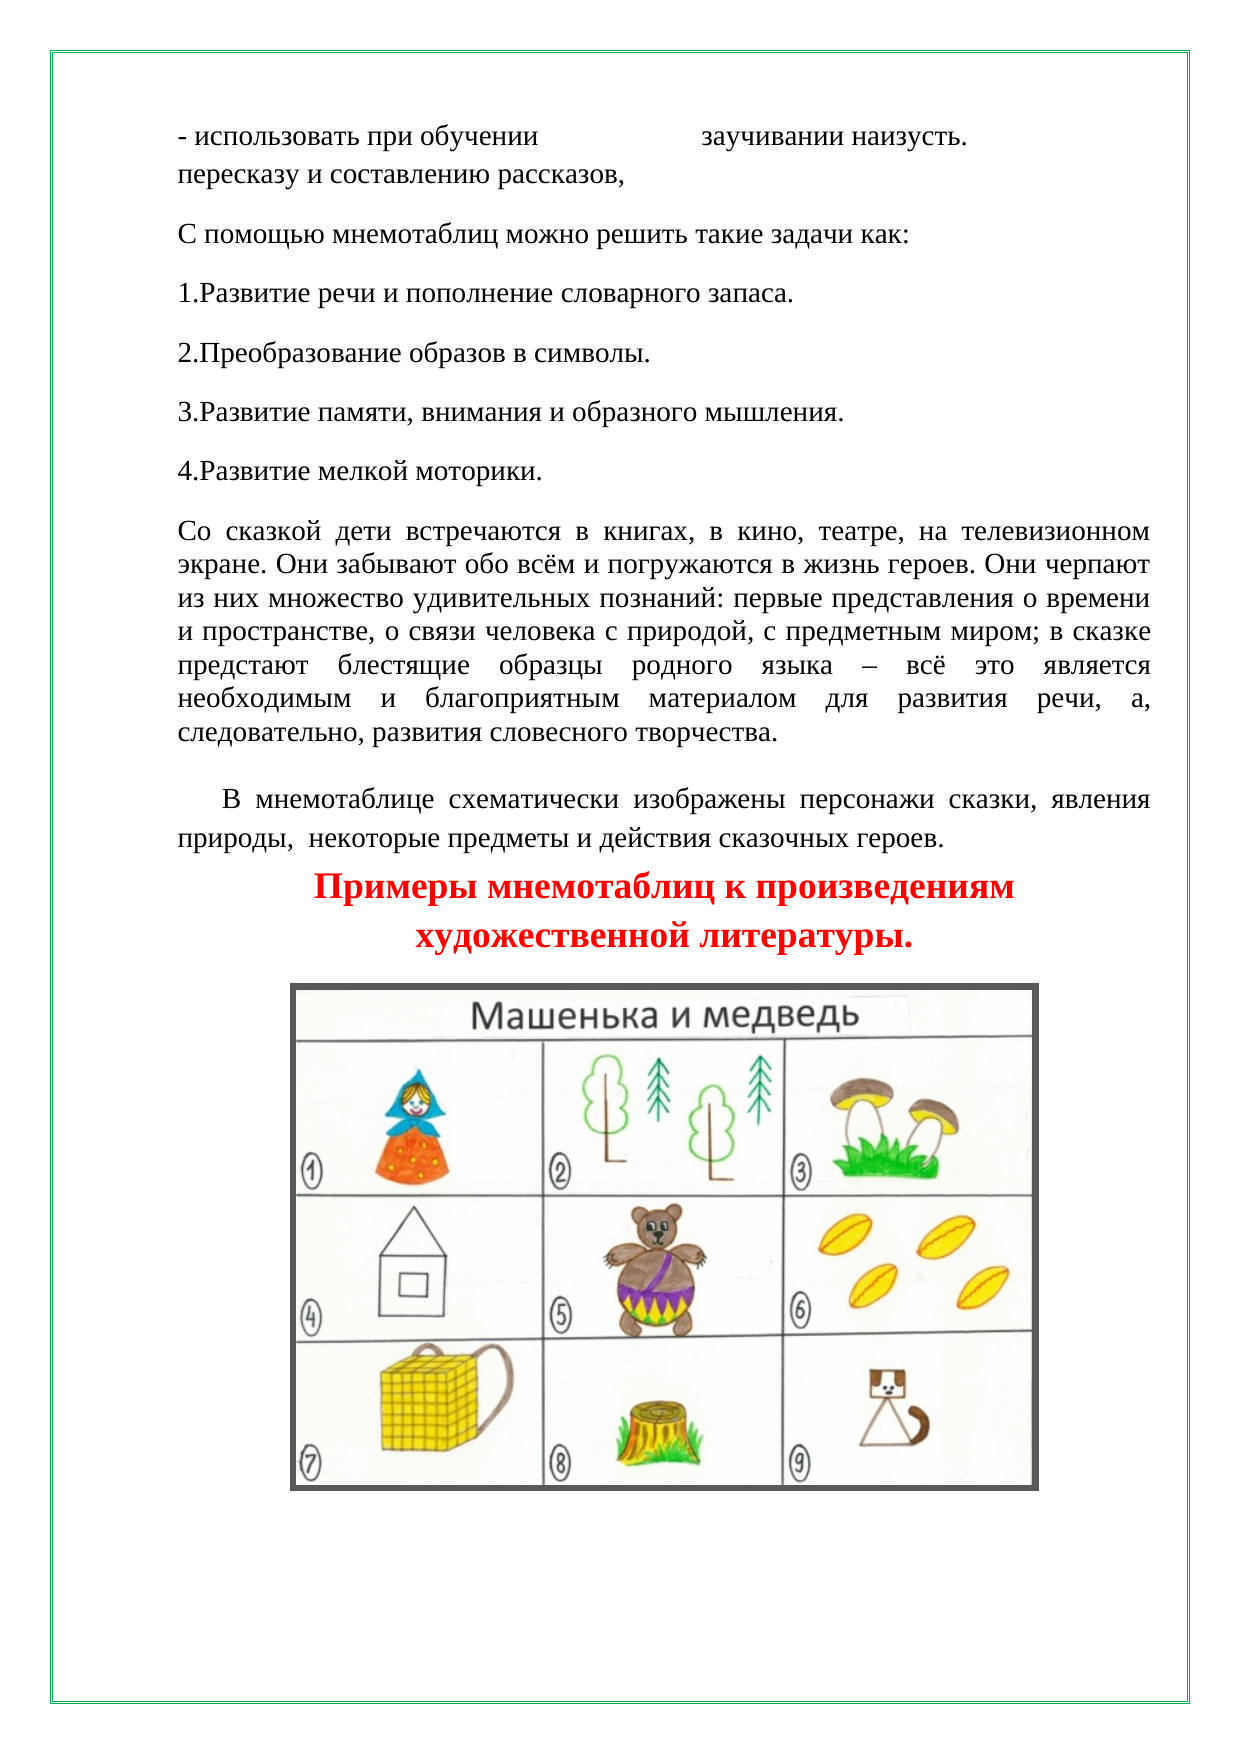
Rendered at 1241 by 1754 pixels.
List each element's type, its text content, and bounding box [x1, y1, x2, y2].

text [177, 118, 627, 190]
text 4.Развитие мелкой моторики. [177, 453, 1152, 487]
text 1.Развитие речи и пополнение словарного запаса. [177, 275, 1152, 309]
text Примеры мнемотаблиц к произведениям художественной литературы. [177, 863, 1152, 956]
picture [296, 990, 1032, 1485]
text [701, 118, 1152, 190]
text С помощью мнемотаблиц можно решить такие задачи как: [177, 216, 1152, 249]
text 3.Развитие памяти, внимания и образного мышления. [177, 394, 1152, 428]
text Со сказкой дети встречаются в книгах, в кино, театре, на телевизионном экране. Они забывают обо всём и погружаются в жизнь героев. Они черпают из них множество удивительных познаний: первые представления о времени и пространстве, о связи человека с природой, с предметным миром; в сказке предстают блестящие образцы родного языка – всё это является необходимым и благоприятным материалом для развития речи, а, следовательно, развития словесного творчества. [177, 513, 1152, 748]
text В мнемотаблице схематически изображены персонажи сказки, явления природы, некоторые предметы и действия сказочных героев. [177, 781, 1152, 853]
text 2.Преобразование образов в символы. [177, 335, 1152, 368]
